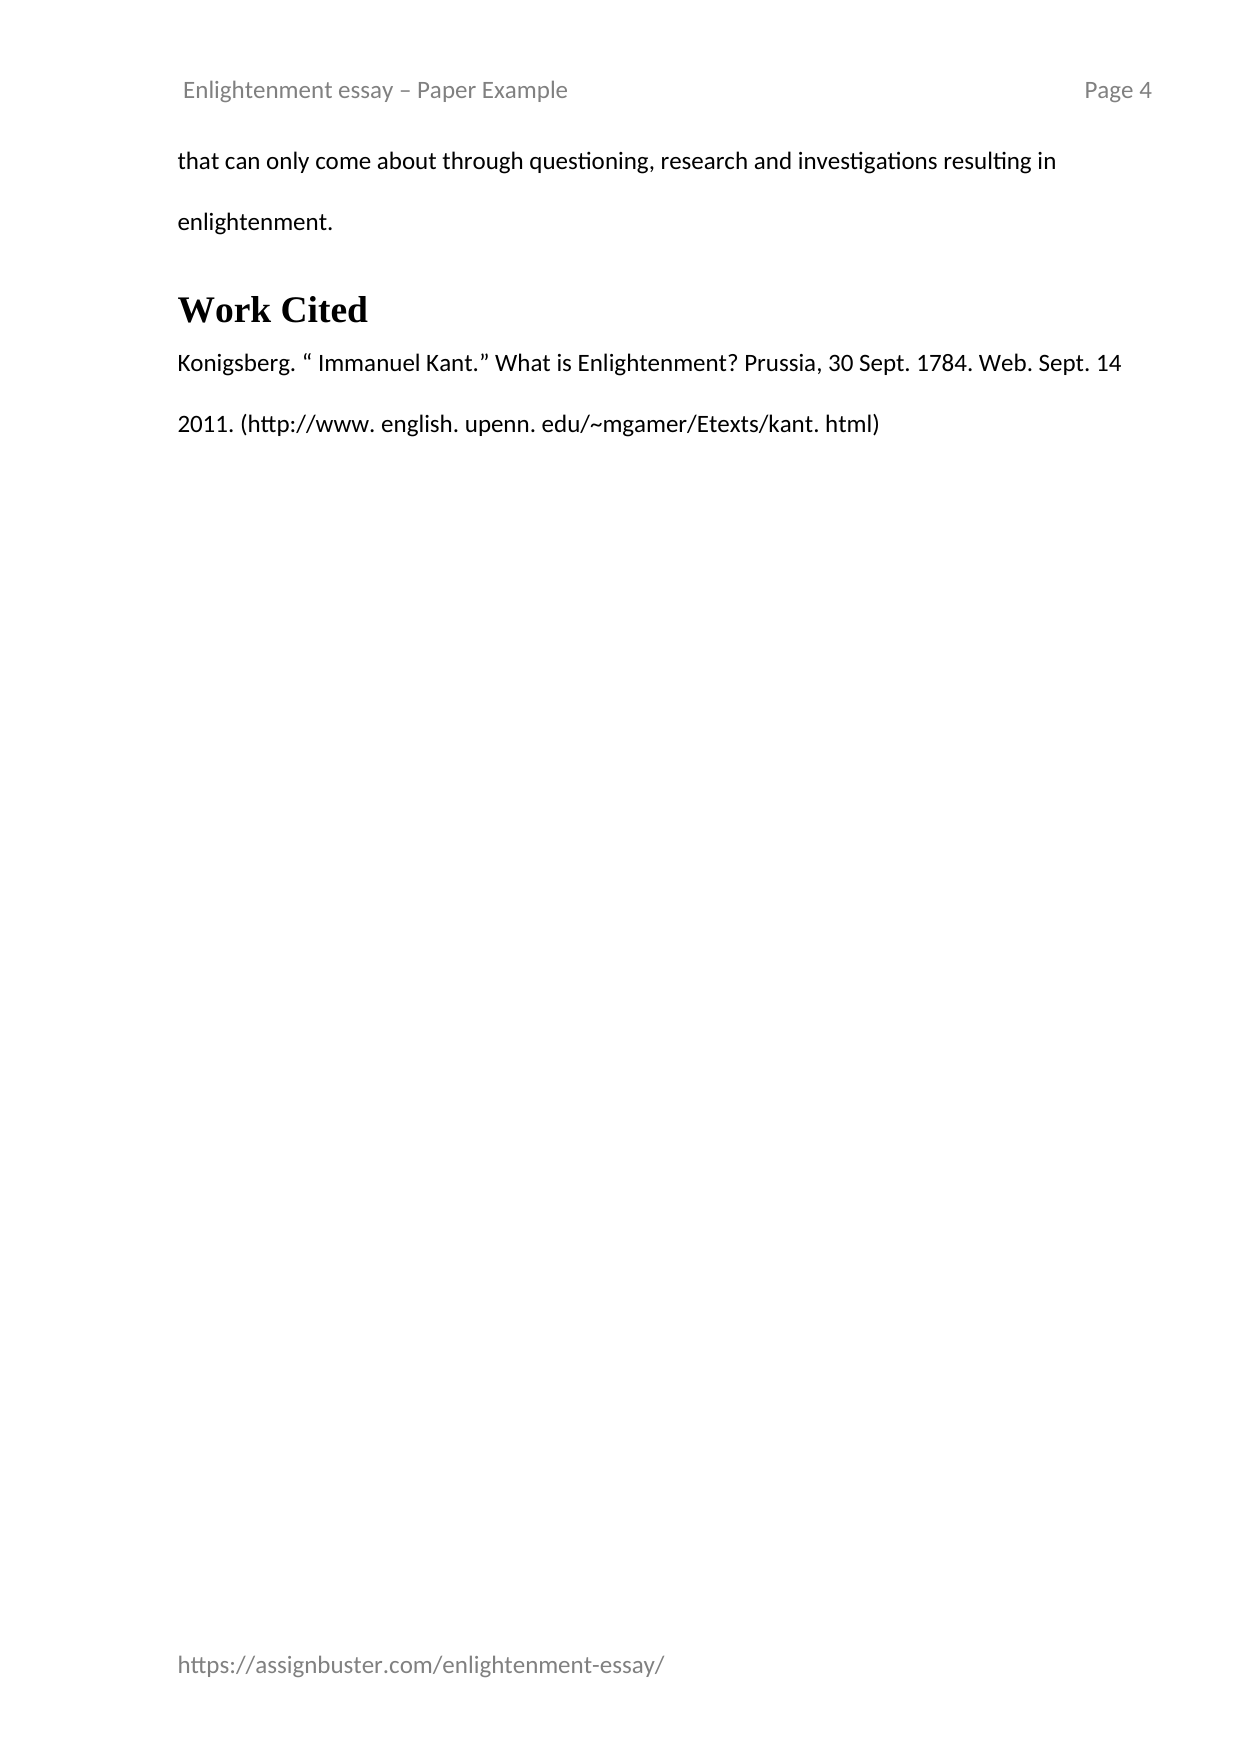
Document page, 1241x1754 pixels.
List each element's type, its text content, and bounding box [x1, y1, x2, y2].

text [177, 145, 1152, 237]
subtitle Work Cited [177, 288, 1152, 331]
text Konigsberg. “ Immanuel Kant.” What is Enlightenment? Prussia, 30 Sept. 1784. Web. Sept. 14 2011. (http://www. english. upenn. edu/~mgamer/Etexts/kant. html) [177, 347, 1152, 438]
